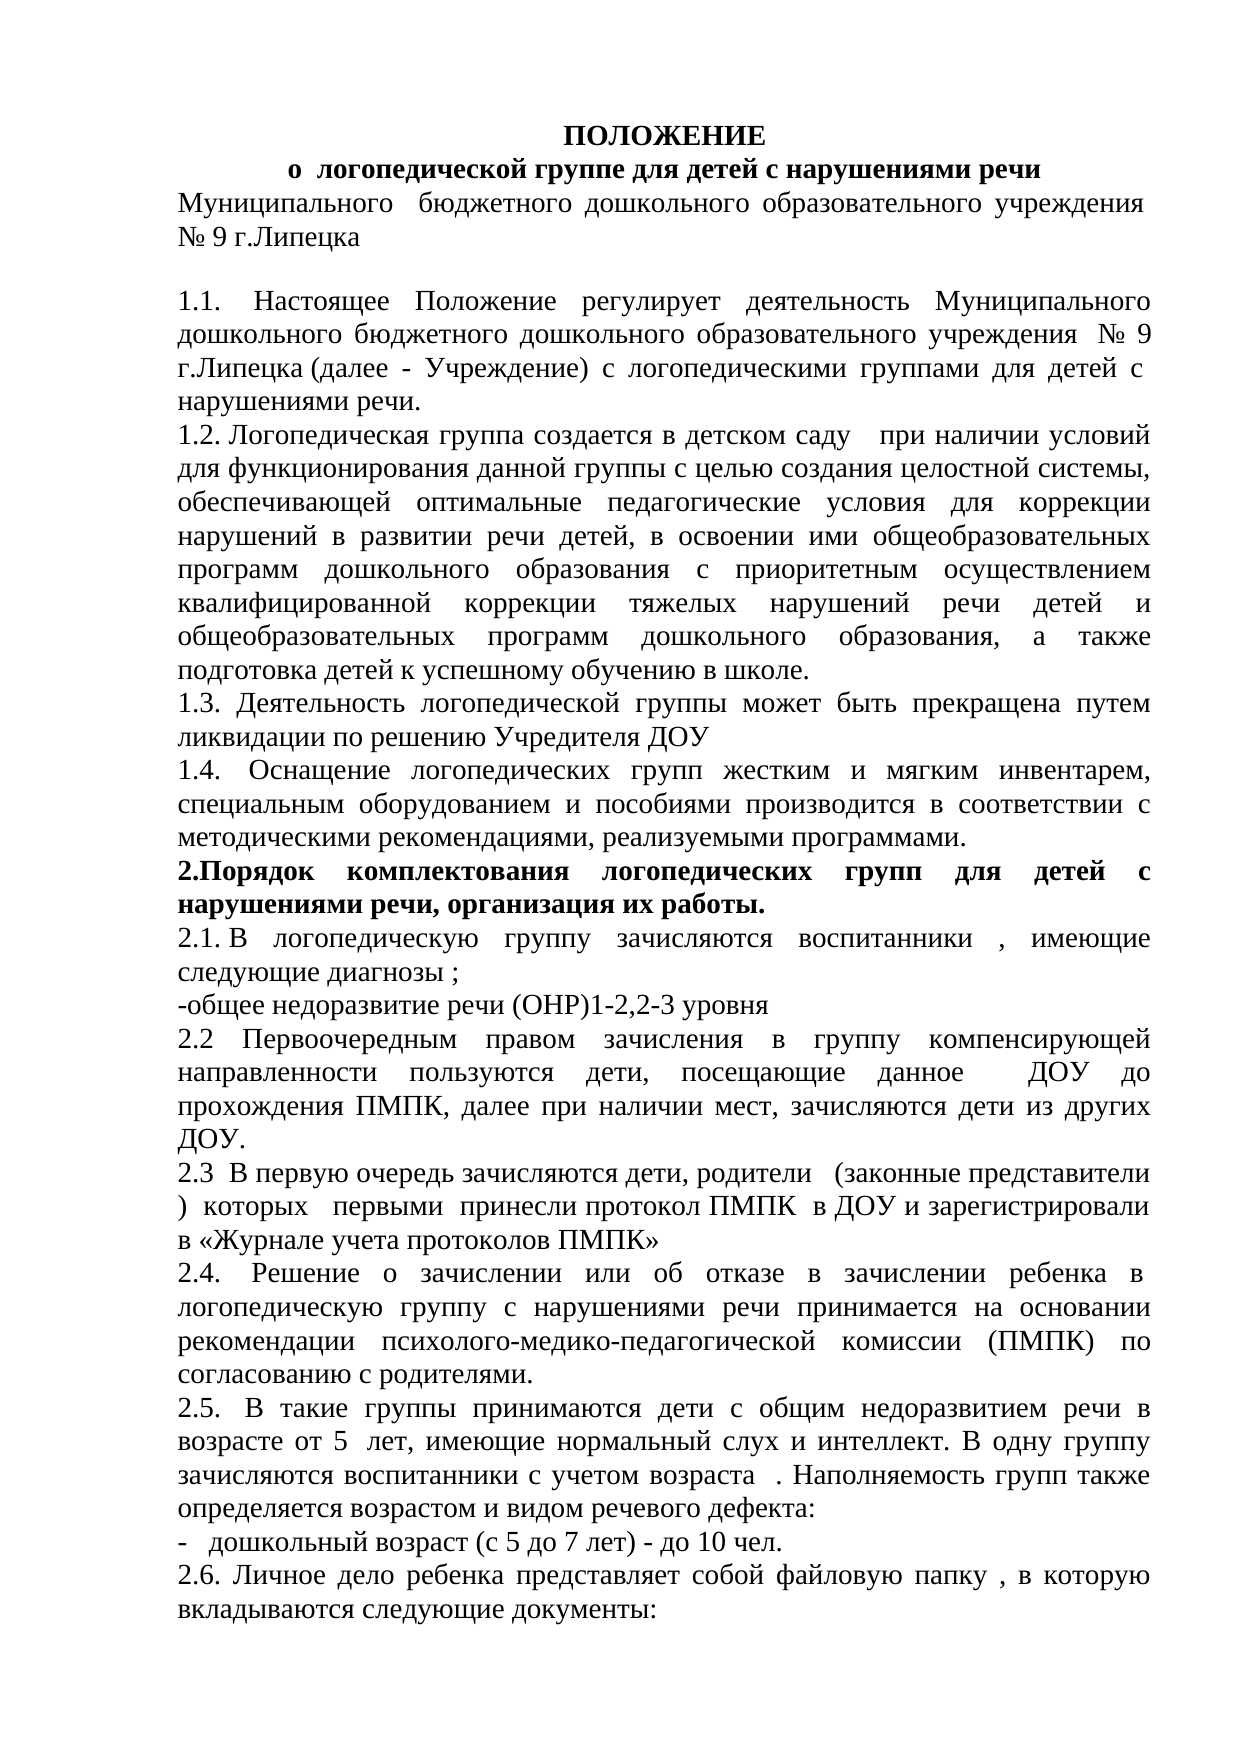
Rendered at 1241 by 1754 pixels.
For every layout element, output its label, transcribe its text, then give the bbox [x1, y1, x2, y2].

text о логопедической группе для детей с нарушениями речи [177, 152, 1152, 185]
text 2.3 В первую очередь зачисляются дети, родители (законные представители ) которых первыми принесли протокол ПМПК в ДОУ и зарегистрировали в «Журнале учета протоколов ПМПК» [177, 1155, 1152, 1256]
text 1.4. Оснащение логопедических групп жестким и мягким инвентарем, специальным оборудованием и пособиями производится в соответствии с методическими рекомендациями, реализуемыми программами. [177, 752, 1152, 853]
text 2.4. Решение о зачислении или об отказе в зачислении ребенка в логопедическую группу с нарушениями речи принимается на основании рекомендации психолого-медико-педагогической комиссии (ПМПК) по согласованию с родителями. [177, 1256, 1152, 1390]
text 2.Порядок комплектования логопедических групп для детей с нарушениями речи, организация их работы. [177, 853, 1152, 920]
text 2.2 Первоочередным правом зачисления в группу компенсирующей направленности пользуются дети, посещающие данное ДОУ до прохождения ПМПК, далее при наличии мест, зачисляются дети из других ДОУ. [177, 1021, 1152, 1155]
text Муниципального бюджетного дошкольного образовательного учреждения № 9 г.Липецка [177, 185, 1152, 252]
text - дошкольный возраст (с 5 до 7 лет) - до 10 чел. [177, 1524, 1152, 1557]
text ПОЛОЖЕНИЕ [177, 118, 1152, 152]
text -общее недоразвитие речи (ОНР)1-2,2-3 уровня [177, 987, 1152, 1021]
text 1.2. Логопедическая группа создается в детском саду при наличии условий для функционирования данной группы с целью создания целостной системы, обеспечивающей оптимальные педагогические условия для коррекции нарушений в развитии речи детей, в освоении ими общеобразовательных программ дошкольного образования с приоритетным осуществлением квалифицированной коррекции тяжелых нарушений речи детей и общеобразовательных программ дошкольного образования, а также подготовка детей к успешному обучению в школе. [177, 417, 1152, 685]
text 2.1. В логопедическую группу зачисляются воспитанники , имеющие следующие диагнозы ; [177, 920, 1152, 987]
text 2.5. В такие группы принимаются дети с общим недоразвитием речи в возрасте от 5 лет, имеющие нормальный слух и интеллект. В одну группу зачисляются воспитанники с учетом возраста . Наполняемость групп также определяется возрастом и видом речевого дефекта: [177, 1390, 1152, 1524]
text 2.6. Личное дело ребенка представляет собой файловую папку , в которую вкладываются следующие документы: [177, 1557, 1152, 1624]
text 1.1. Настоящее Положение регулирует деятельность Муниципального дошкольного бюджетного дошкольного образовательного учреждения № 9 г.Липецка (далее - Учреждение) с логопедическими группами для детей с нарушениями речи. [177, 283, 1152, 417]
text 1.3. Деятельность логопедической группы может быть прекращена путем ликвидации по решению Учредителя ДОУ [177, 685, 1152, 752]
